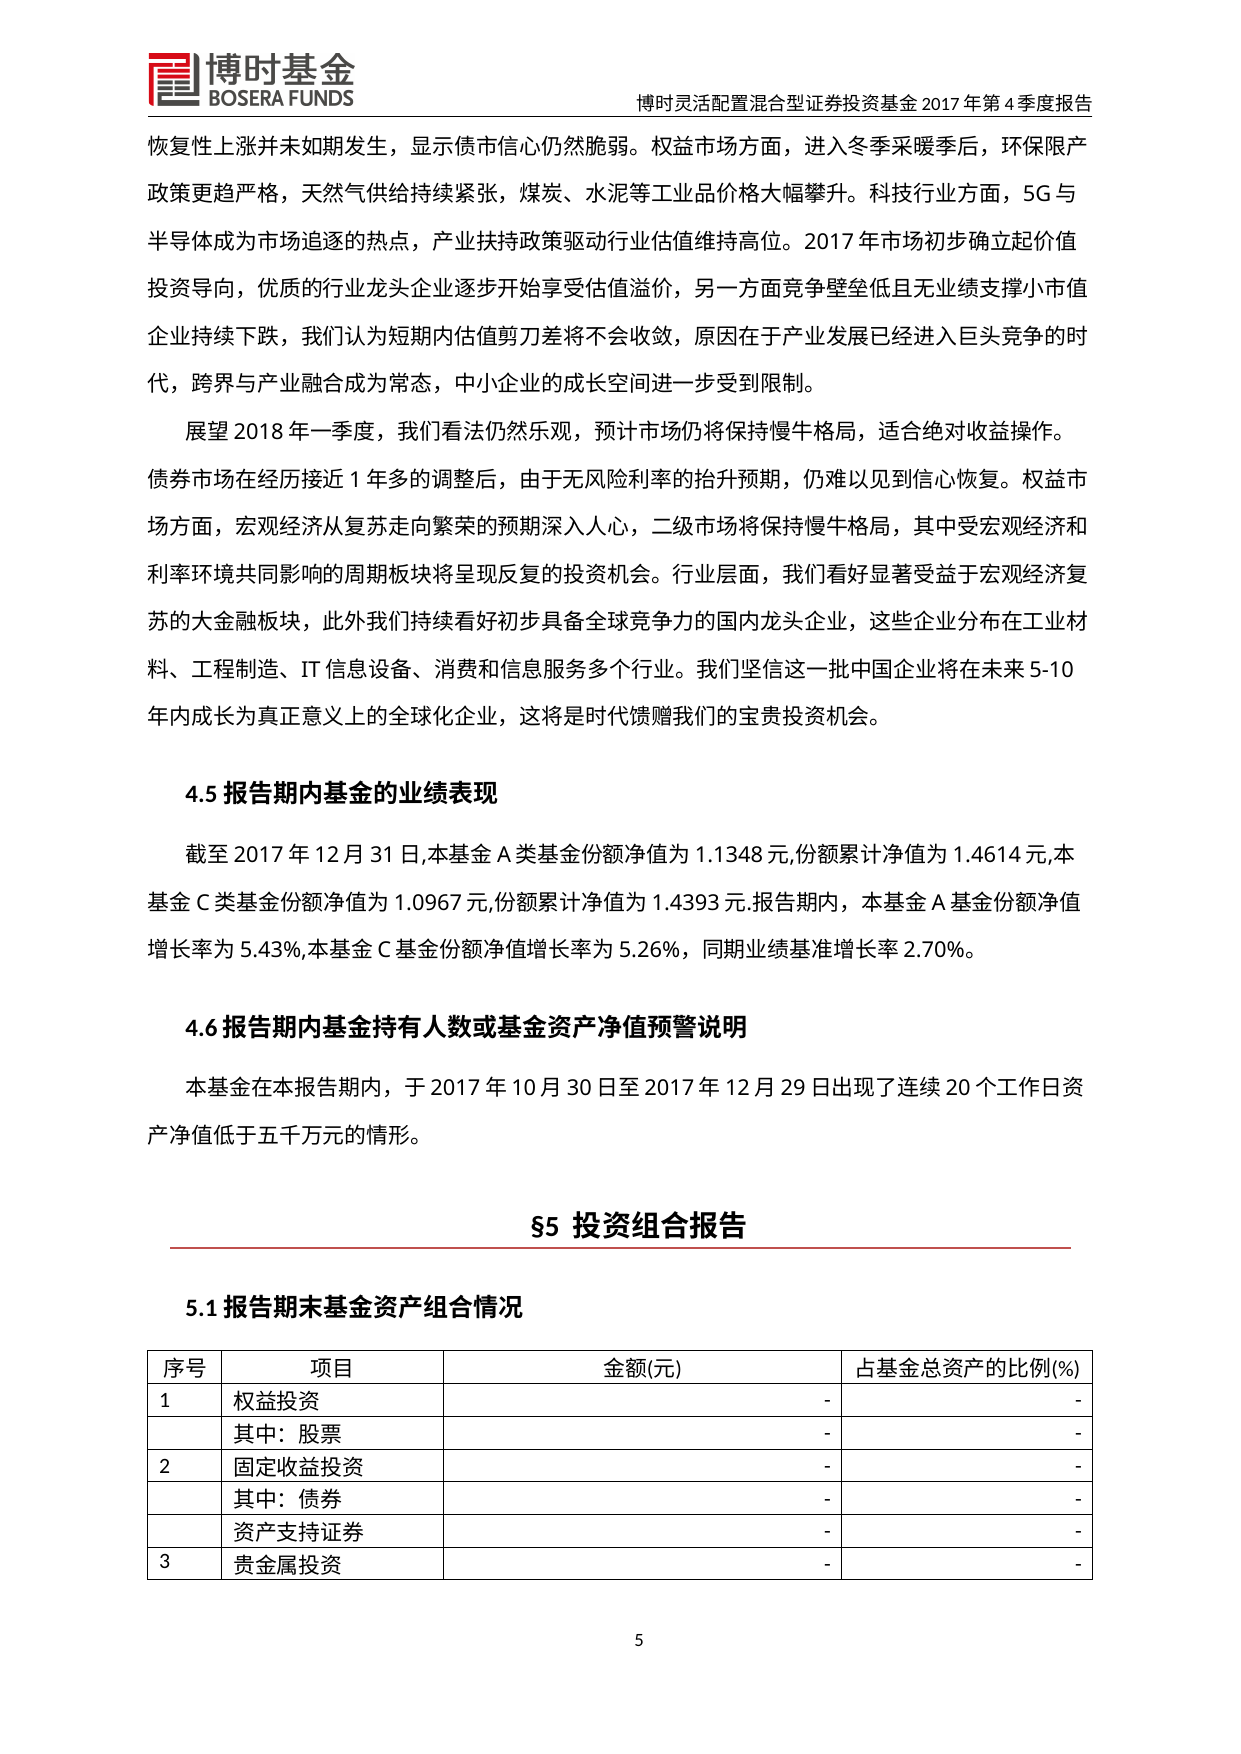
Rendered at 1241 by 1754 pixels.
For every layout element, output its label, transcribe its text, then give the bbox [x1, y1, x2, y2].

table_cell - [444, 1548, 841, 1579]
table_cell - [842, 1417, 1092, 1448]
table_header 金额(元) [444, 1351, 841, 1383]
table_cell - [842, 1515, 1092, 1547]
table_cell 2 [148, 1450, 221, 1481]
table_cell - [842, 1482, 1092, 1514]
table_cell 贵金属投资 [222, 1548, 443, 1579]
table_cell - [444, 1417, 841, 1448]
table_cell 资产支持证券 [222, 1515, 443, 1547]
table_cell - [444, 1450, 841, 1481]
table_cell 其中：债券 [222, 1482, 443, 1514]
text 4.5 报告期内基金的业绩表现 [148, 774, 1092, 810]
table_cell 权益投资 [222, 1384, 443, 1416]
text 本基金在本报告期内，于2017年10月30日至2017年12月29日出现了连续20个工作日资产净值低于五千万元的情形。 [148, 1070, 1092, 1150]
text 5.1 报告期末基金资产组合情况 [148, 1287, 1092, 1323]
table_header 占基金总资产的比例(%) [842, 1351, 1092, 1383]
table_cell - [842, 1384, 1092, 1416]
table_header 项目 [222, 1351, 443, 1383]
table_cell 3 [148, 1548, 221, 1579]
table_header 序号 [148, 1351, 221, 1383]
table_cell - [444, 1515, 841, 1547]
subtitle §5 投资组合报告 [169, 1203, 1071, 1249]
table_cell - [444, 1482, 841, 1514]
table_cell [148, 1482, 221, 1514]
table_cell 1 [148, 1384, 221, 1416]
table_cell - [842, 1450, 1092, 1481]
text 4.6报告期内基金持有人数或基金资产净值预警说明 [148, 1007, 1092, 1043]
text 展望2018年一季度，我们看法仍然乐观，预计市场仍将保持慢牛格局，适合绝对收益操作。债券市场在经历接近1年多的调整后，由于无风险利率的抬升预期，仍难以见到信心恢复。权益市场方面，宏观经济从复苏走向繁荣的预期深入人心，二级市场将保持慢牛格局，其中受宏观经济和利率环境共同影响的周期板块将呈现反复的投资机会。行业层面，我们看好显著受益于宏观经济复苏的大金融板块，此外我们持续看好初步具备全球竞争力的国内龙头企业，这些企业分布在工业材料、工程制造、IT信息设备、消费和信息服务多个行业。我们坚信这一批中国企业将在未来5-10年内成长为真正意义上的全球化企业，这将是时代馈赠我们的宝贵投资机会。 [148, 414, 1092, 731]
table_cell [148, 1417, 221, 1448]
picture [148, 53, 355, 106]
table_cell - [444, 1384, 841, 1416]
text 截至2017年12月31日,本基金A类基金份额净值为1.1348元,份额累计净值为1.4614元,本基金C类基金份额净值为1.0967元,份额累计净值为1.4393元.报告期内，本基金A基金份额净值增长率为5.43%,本基金C基金份额净值增长率为5.26%，同期业绩基准增长率2.70%。 [148, 837, 1092, 964]
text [148, 129, 1092, 398]
table_cell 固定收益投资 [222, 1450, 443, 1481]
table_cell - [842, 1548, 1092, 1579]
table_cell 其中：股票 [222, 1417, 443, 1448]
table_cell [148, 1515, 221, 1547]
